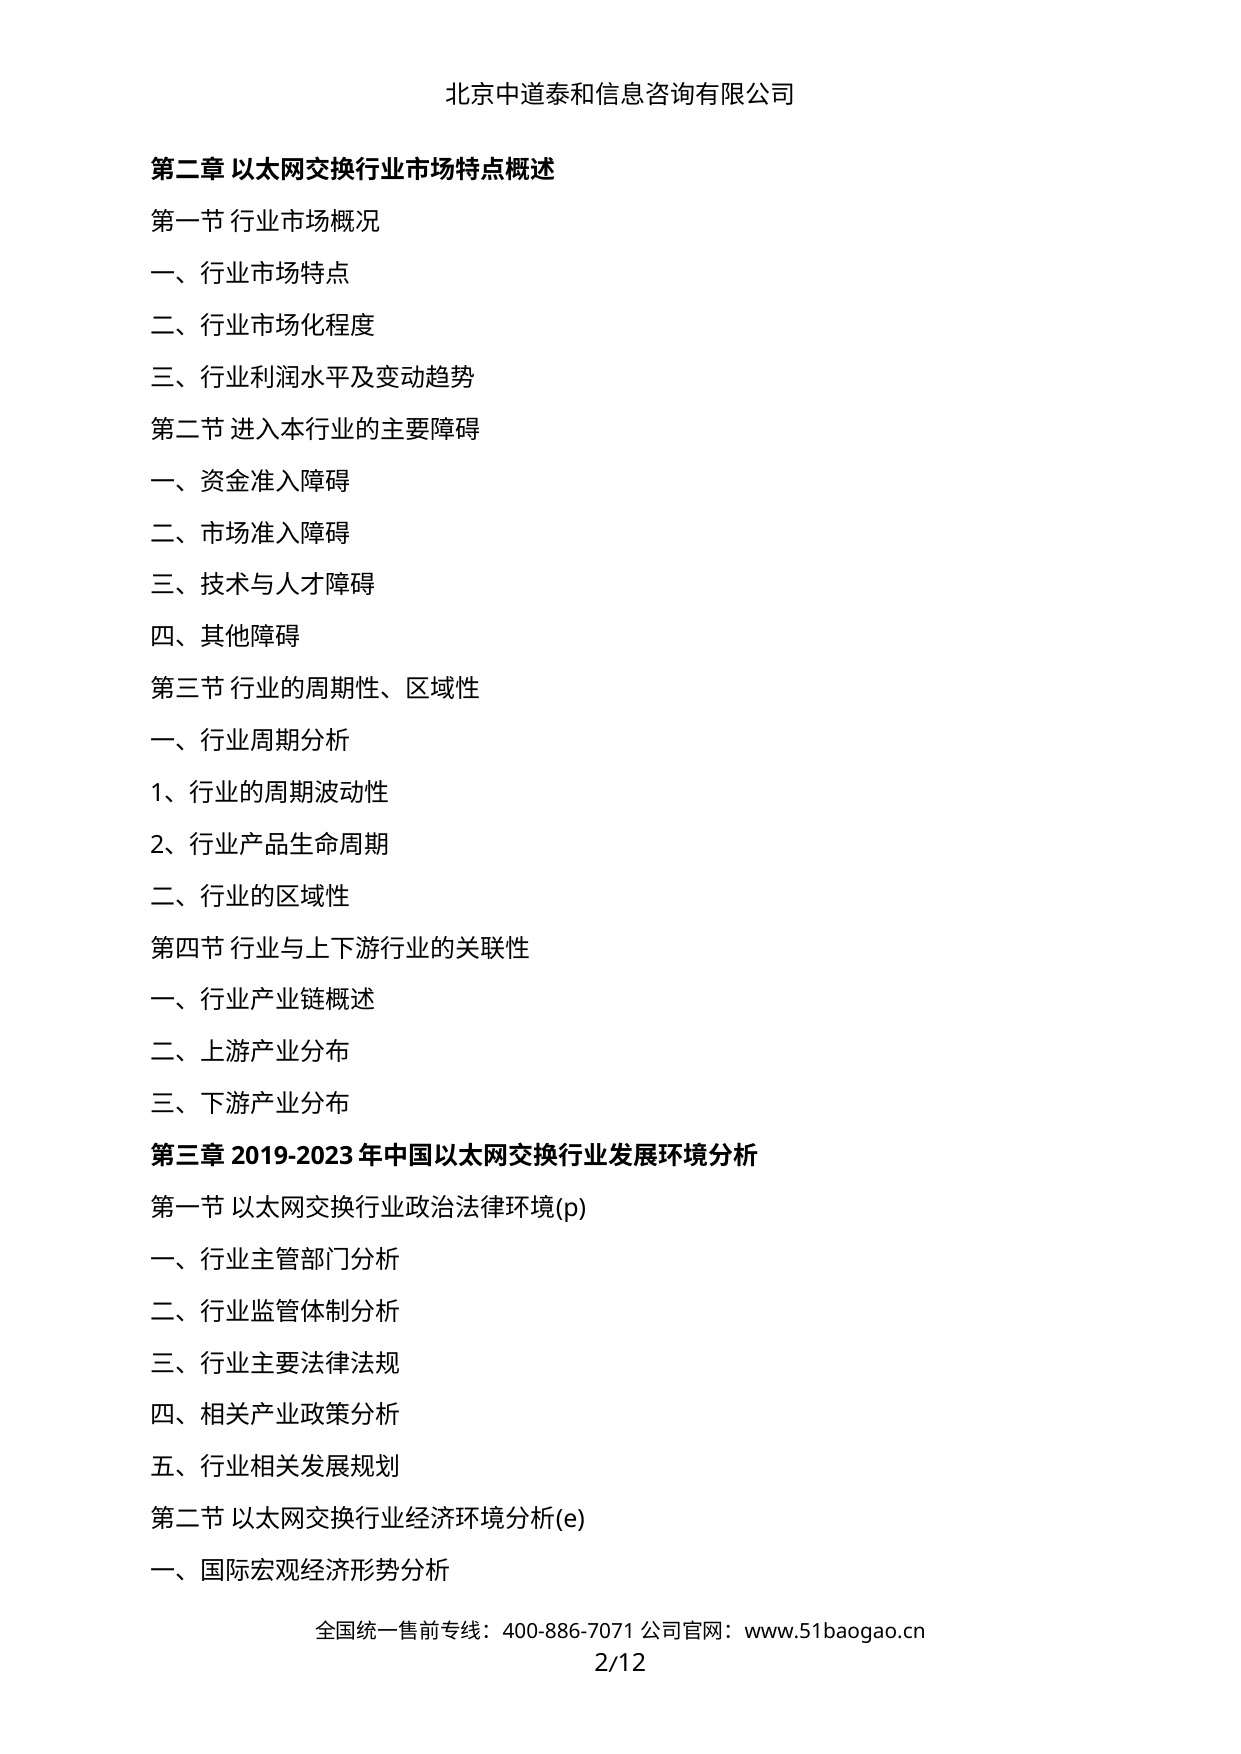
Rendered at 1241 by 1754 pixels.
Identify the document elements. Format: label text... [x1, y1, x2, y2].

text 三、行业主要法律法规 [150, 1343, 1090, 1379]
text 三、下游产业分布 [150, 1084, 1090, 1120]
text 1、行业的周期波动性 [150, 772, 1090, 809]
text 一、行业市场特点 [150, 254, 1090, 290]
text 三、技术与人才障碍 [150, 565, 1090, 601]
text 一、国际宏观经济形势分析 [150, 1551, 1090, 1587]
text 二、市场准入障碍 [150, 513, 1090, 549]
text 2、行业产品生命周期 [150, 824, 1090, 861]
text 二、行业市场化程度 [150, 306, 1090, 342]
text 第四节 行业与上下游行业的关联性 [150, 928, 1090, 964]
text 第一节 行业市场概况 [150, 202, 1090, 238]
text 一、资金准入障碍 [150, 461, 1090, 497]
text 二、上游产业分布 [150, 1032, 1090, 1068]
text 四、相关产业政策分析 [150, 1395, 1090, 1431]
text 第二节 以太网交换行业经济环境分析(e) [150, 1499, 1090, 1535]
text 四、其他障碍 [150, 617, 1090, 653]
text 三、行业利润水平及变动趋势 [150, 357, 1090, 394]
text 第二章 以太网交换行业市场特点概述 [150, 150, 1090, 186]
text 二、行业监管体制分析 [150, 1291, 1090, 1327]
text 第二节 进入本行业的主要障碍 [150, 409, 1090, 446]
text 一、行业产业链概述 [150, 980, 1090, 1016]
text 第三章 2019-2023年中国以太网交换行业发展环境分析 [150, 1136, 1090, 1172]
text 一、行业周期分析 [150, 721, 1090, 757]
text 第一节 以太网交换行业政治法律环境(p) [150, 1187, 1090, 1224]
text 第三节 行业的周期性、区域性 [150, 669, 1090, 705]
text 一、行业主管部门分析 [150, 1239, 1090, 1276]
text 二、行业的区域性 [150, 876, 1090, 912]
text 五、行业相关发展规划 [150, 1447, 1090, 1483]
